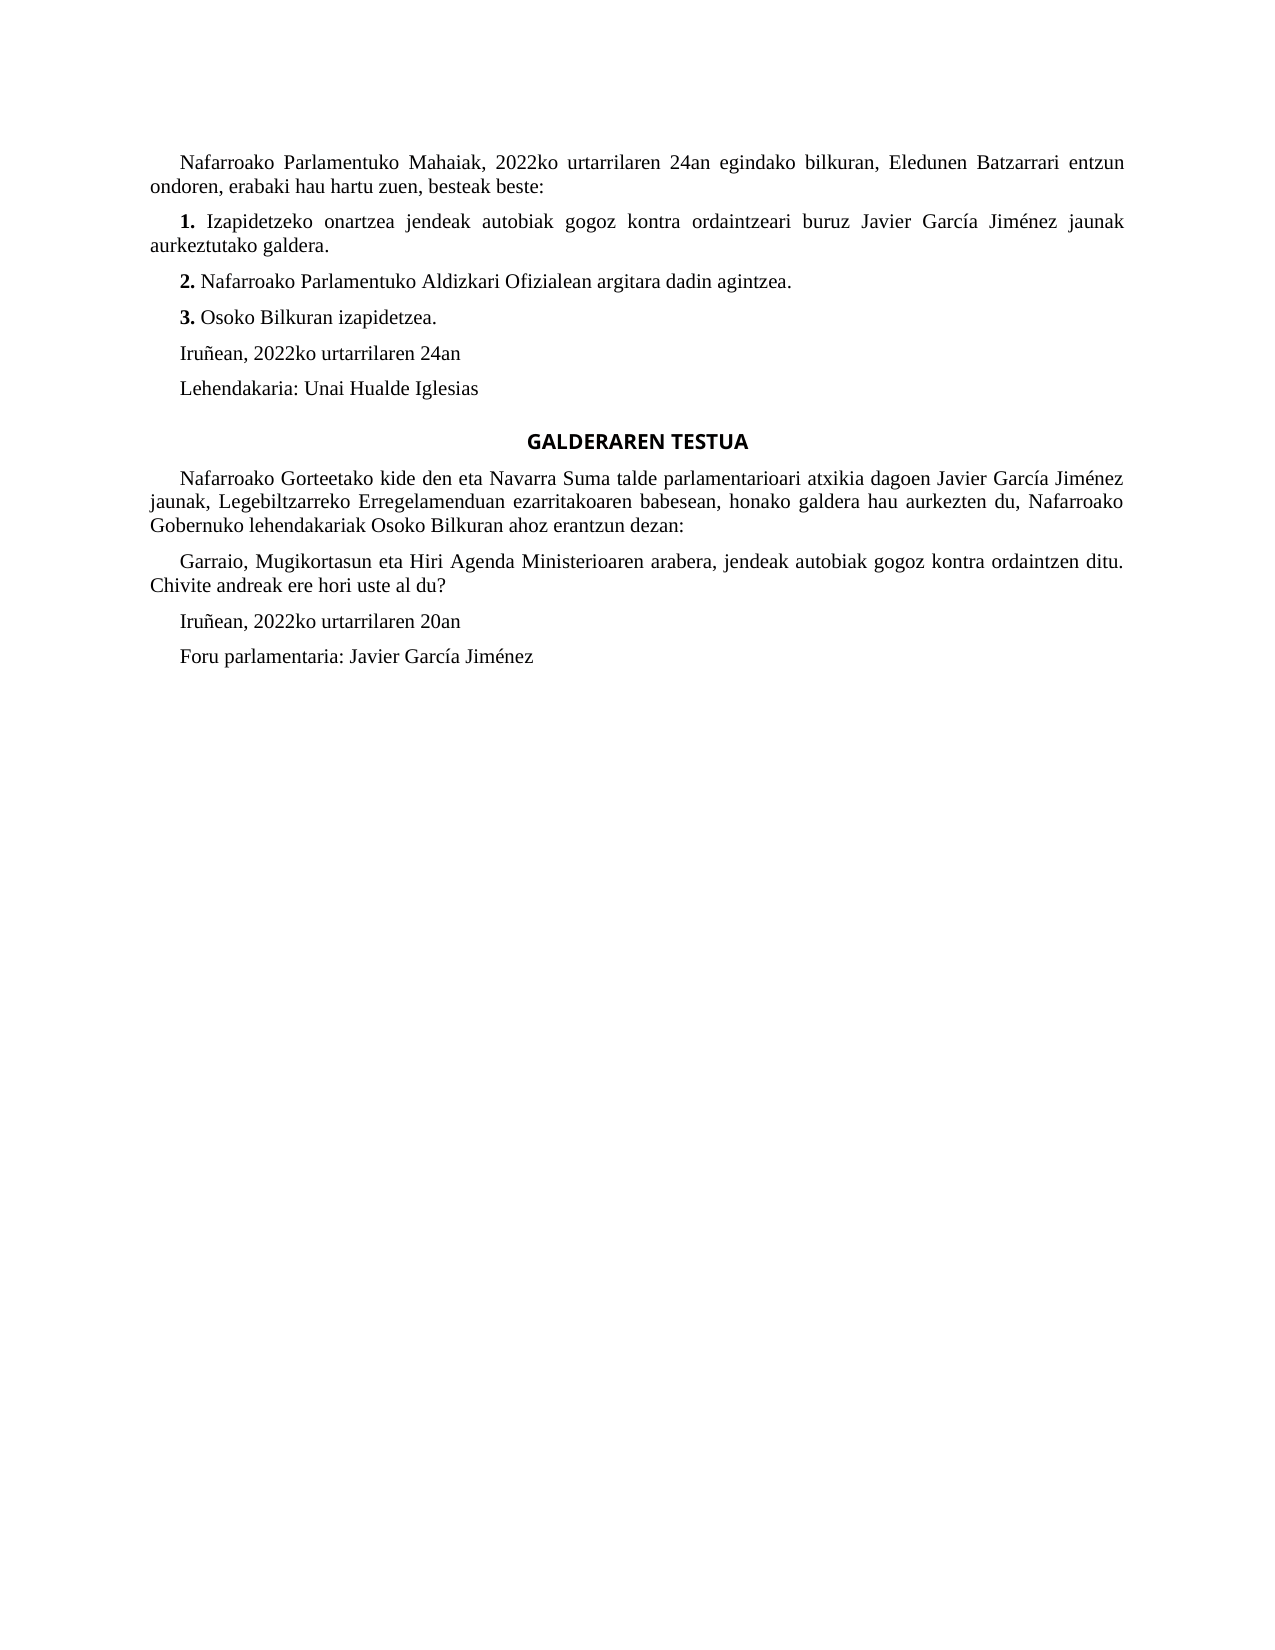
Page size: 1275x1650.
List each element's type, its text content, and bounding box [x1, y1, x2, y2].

text Nafarroako Parlamentuko Mahaiak, 2022ko urtarrilaren 24an egindako bilkuran, Eledunen Batzarrari entzun ondoren, erabaki hau hartu zuen, besteak beste: [150, 150, 1125, 198]
text 3. Osoko Bilkuran izapidetzea. [150, 305, 1125, 329]
text GALDERAREN TESTUA [150, 430, 1125, 454]
text Nafarroako Gorteetako kide den eta Navarra Suma talde parlamentarioari atxikia dagoen Javier García Jiménez jaunak, Legebiltzarreko Erregelamenduan ezarritakoaren babesean, honako galdera hau aurkezten du, Nafarroako Gobernuko lehendakariak Osoko Bilkuran ahoz erantzun dezan: [150, 466, 1125, 538]
text Iruñean, 2022ko urtarrilaren 24an [150, 341, 1125, 365]
text 2. Nafarroako Parlamentuko Aldizkari Ofizialean argitara dadin agintzea. [150, 269, 1125, 293]
text 1. Izapidetzeko onartzea jendeak autobiak gogoz kontra ordaintzeari buruz Javier García Jiménez jaunak aurkeztutako galdera. [150, 210, 1125, 258]
text Lehendakaria: Unai Hualde Iglesias [150, 377, 1125, 401]
text Foru parlamentaria: Javier García Jiménez [150, 645, 1125, 669]
text Iruñean, 2022ko urtarrilaren 20an [150, 609, 1125, 633]
text Garraio, Mugikortasun eta Hiri Agenda Ministerioaren arabera, jendeak autobiak gogoz kontra ordaintzen ditu. Chivite andreak ere hori uste al du? [150, 549, 1125, 597]
